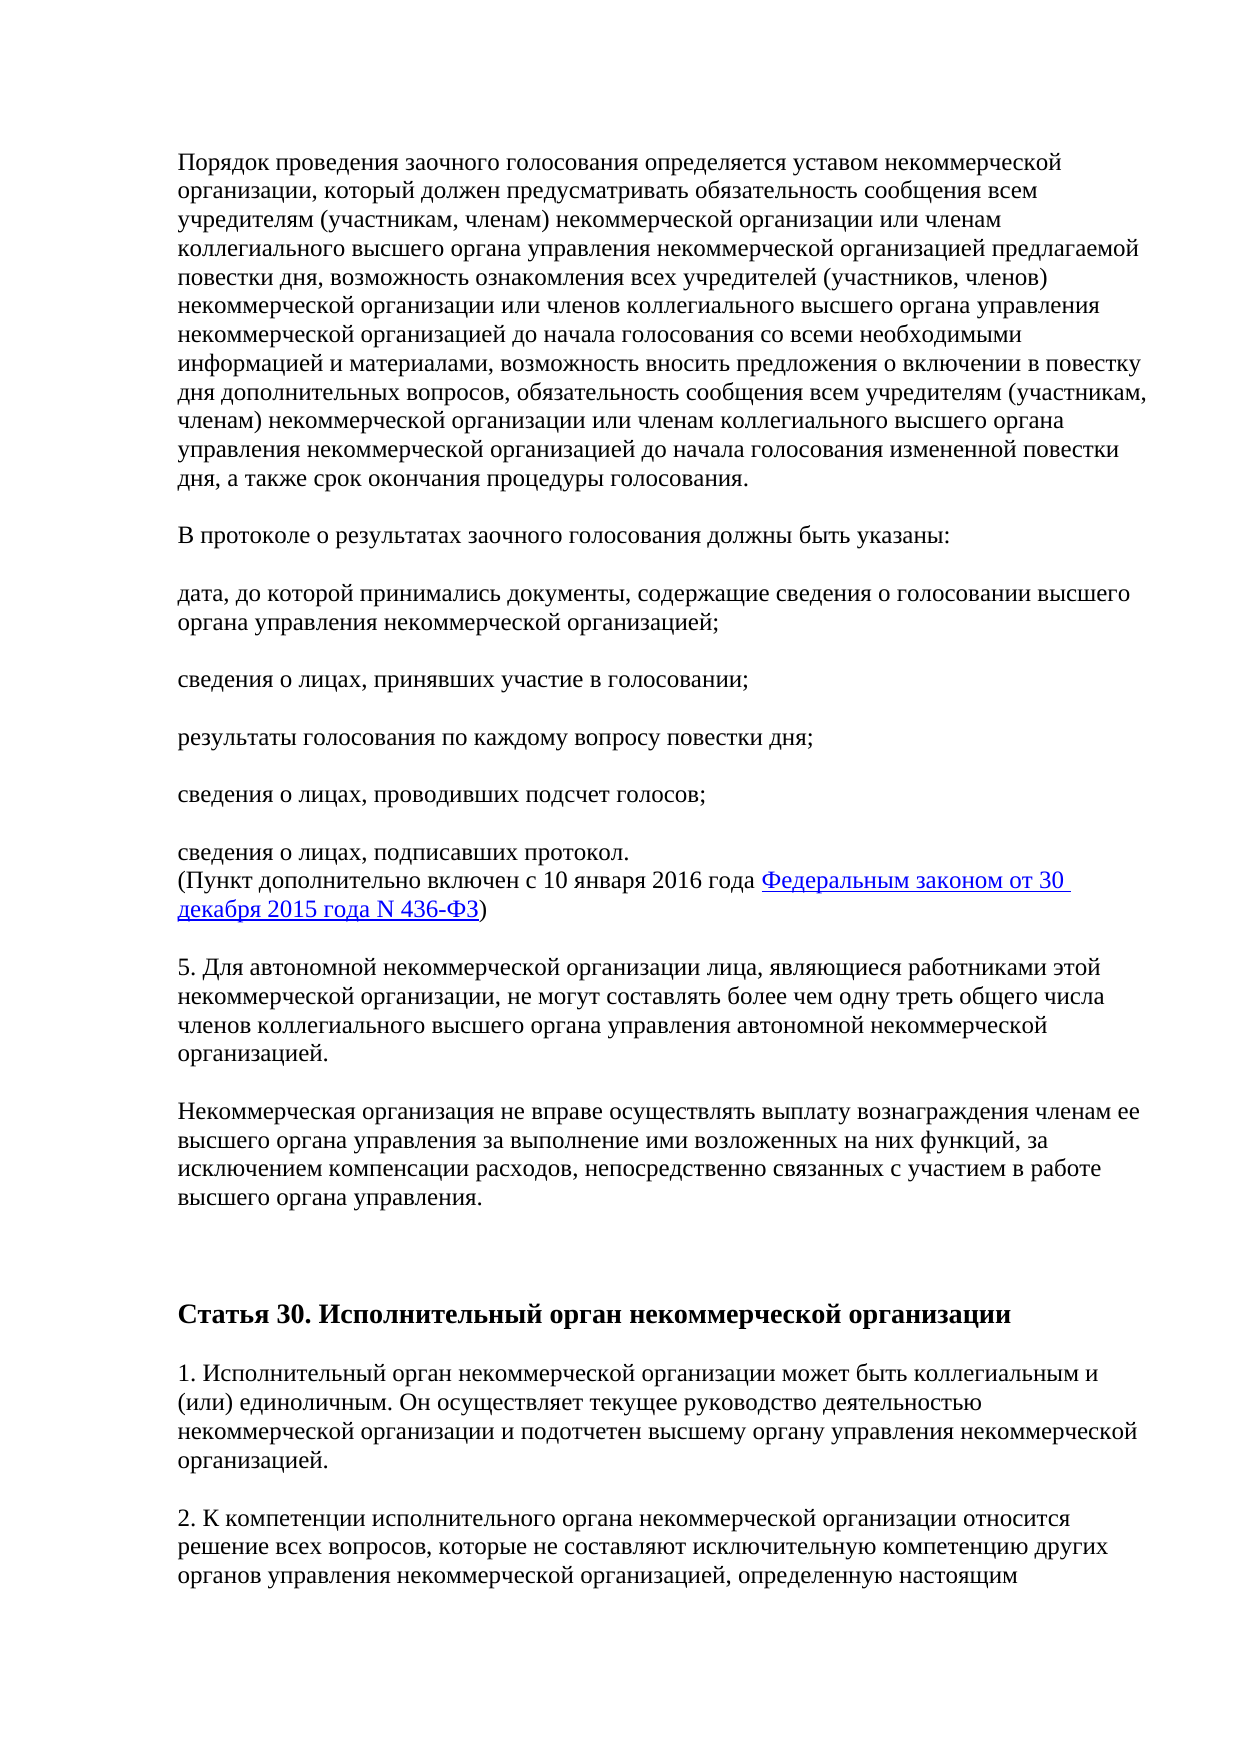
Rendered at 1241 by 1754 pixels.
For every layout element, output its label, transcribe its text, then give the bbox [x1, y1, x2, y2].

text Статья 30. Исполнительный орган некоммерческой организации [177, 1297, 1152, 1329]
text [177, 1503, 1152, 1589]
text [177, 118, 1152, 923]
text 5. Для автономной некоммерческой организации лица, являющиеся работниками этой некоммерческой организации, не могут составлять более чем одну треть общего числа членов коллегиального высшего органа управления автономной некоммерческой организацией. Некоммерческая организация не вправе осуществлять выплату вознаграждения членам ее высшего органа управления за выполнение ими возложенных на них функций, за исключением компенсации расходов, непосредственно связанных с участием в работе высшего органа управления. [177, 952, 1152, 1268]
text 1. Исполнительный орган некоммерческой организации может быть коллегиальным и (или) единоличным. Он осуществляет текущее руководство деятельностью некоммерческой организации и подотчетен высшему органу управления некоммерческой организацией. [177, 1358, 1152, 1473]
